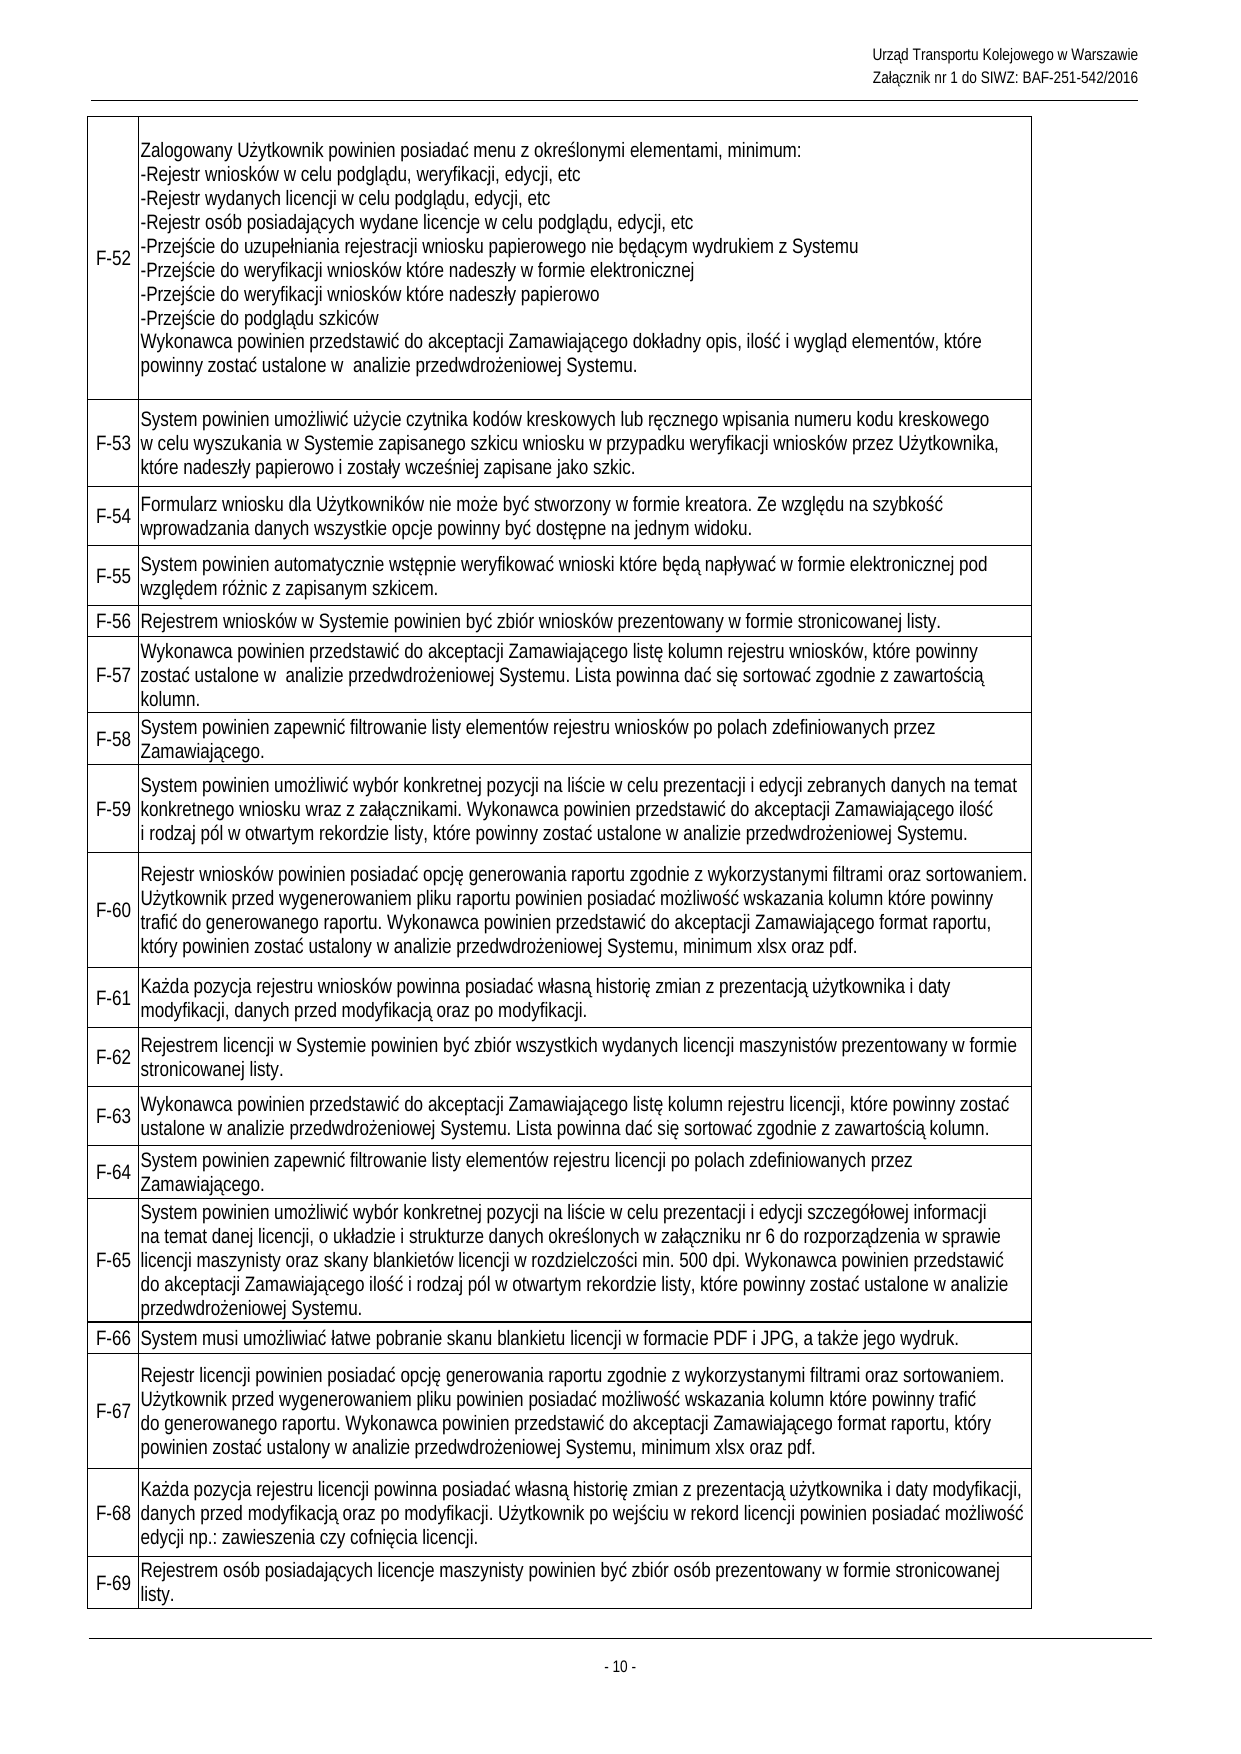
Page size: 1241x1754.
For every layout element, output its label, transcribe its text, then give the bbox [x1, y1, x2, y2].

table_cell F-60 [88, 853, 138, 967]
table_cell Rejestrem licencji w Systemie powinien być zbiór wszystkich wydanych licencji maszynistów prezentowany w formie stronicowanej listy. [139, 1028, 1031, 1086]
table_cell Każda pozycja rejestru wniosków powinna posiadać własną historię zmian z prezentacją użytkownika i daty modyfikacji, danych przed modyfikacją oraz po modyfikacji. [139, 968, 1031, 1027]
table_cell System musi umożliwiać łatwe pobranie skanu blankietu licencji w formacie PDF i JPG, a także jego wydruk. [139, 1323, 1031, 1353]
table_cell F-69 [88, 1557, 138, 1608]
table_cell Rejestrem osób posiadających licencje maszynisty powinien być zbiór osób prezentowany w formie stronicowanej listy. [139, 1557, 1031, 1608]
table_cell Rejestr licencji powinien posiadać opcję generowania raportu zgodnie z wykorzystanymi filtrami oraz sortowaniem. Użytkownik przed wygenerowaniem pliku powinien posiadać możliwość wskazania kolumn które powinny trafić do generowanego raportu. Wykonawca powinien przedstawić do akceptacji Zamawiającego format raportu, który powinien zostać ustalony w analizie przedwdrożeniowej Systemu, minimum xlsx oraz pdf. [139, 1354, 1031, 1468]
table_cell F-53 [88, 400, 138, 486]
table_cell Wykonawca powinien przedstawić do akceptacji Zamawiającego listę kolumn rejestru licencji, które powinny zostać ustalone w analizie przedwdrożeniowej Systemu. Lista powinna dać się sortować zgodnie z zawartością kolumn. [139, 1087, 1031, 1145]
table_cell Każda pozycja rejestru licencji powinna posiadać własną historię zmian z prezentacją użytkownika i daty modyfikacji, danych przed modyfikacją oraz po modyfikacji. Użytkownik po wejściu w rekord licencji powinien posiadać możliwość edycji np.: zawieszenia czy cofnięcia licencji. [139, 1469, 1031, 1556]
table_cell System powinien zapewnić filtrowanie listy elementów rejestru licencji po polach zdefiniowanych przez Zamawiającego. [139, 1146, 1031, 1197]
table_cell F-55 [88, 546, 138, 605]
table_cell F-56 [88, 606, 138, 636]
table_cell Zalogowany Użytkownik powinien posiadać menu z określonymi elementami, minimum: -Rejestr wniosków w celu podglądu, weryfikacji, edycji, etc -Rejestr wydanych licencji w celu podglądu, edycji, etc -Rejestr osób posiadających wydane licencje w celu podglądu, edycji, etc -Przejście do uzupełniania rejestracji wniosku papierowego nie będącym wydrukiem z Systemu -Przejście do weryfikacji wniosków które nadeszły w formie elektronicznej -Przejście do weryfikacji wniosków które nadeszły papierowo -Przejście do podglądu szkiców Wykonawca powinien przedstawić do akceptacji Zamawiającego dokładny opis, ilość i wygląd elementów, które powinny zostać ustalone w analizie przedwdrożeniowej Systemu. [139, 117, 1031, 398]
table_cell F-65 [88, 1199, 138, 1321]
table_cell System powinien automatycznie wstępnie weryfikować wnioski które będą napływać w formie elektronicznej pod względem różnic z zapisanym szkicem. [139, 546, 1031, 605]
table_cell F-68 [88, 1469, 138, 1556]
table_cell System powinien umożliwić wybór konkretnej pozycji na liście w celu prezentacji i edycji zebranych danych na temat konkretnego wniosku wraz z załącznikami. Wykonawca powinien przedstawić do akceptacji Zamawiającego ilość i rodzaj pól w otwartym rekordzie listy, które powinny zostać ustalone w analizie przedwdrożeniowej Systemu. [139, 765, 1031, 852]
table_cell F-66 [88, 1323, 138, 1353]
table_cell F-67 [88, 1354, 138, 1468]
table_cell F-54 [88, 487, 138, 545]
table_cell System powinien umożliwić wybór konkretnej pozycji na liście w celu prezentacji i edycji szczegółowej informacji na temat danej licencji, o układzie i strukturze danych określonych w załączniku nr 6 do rozporządzenia w sprawie licencji maszynisty oraz skany blankietów licencji w rozdzielczości min. 500 dpi. Wykonawca powinien przedstawić do akceptacji Zamawiającego ilość i rodzaj pól w otwartym rekordzie listy, które powinny zostać ustalone w analizie przedwdrożeniowej Systemu. [139, 1199, 1031, 1321]
table_cell F-58 [88, 713, 138, 764]
table_cell F-61 [88, 968, 138, 1027]
table_cell Wykonawca powinien przedstawić do akceptacji Zamawiającego listę kolumn rejestru wniosków, które powinny zostać ustalone w analizie przedwdrożeniowej Systemu. Lista powinna dać się sortować zgodnie z zawartością kolumn. [139, 637, 1031, 712]
table_cell Formularz wniosku dla Użytkowników nie może być stworzony w formie kreatora. Ze względu na szybkość wprowadzania danych wszystkie opcje powinny być dostępne na jednym widoku. [139, 487, 1031, 545]
table_cell System powinien umożliwić użycie czytnika kodów kreskowych lub ręcznego wpisania numeru kodu kreskowego w celu wyszukania w Systemie zapisanego szkicu wniosku w przypadku weryfikacji wniosków przez Użytkownika, które nadeszły papierowo i zostały wcześniej zapisane jako szkic. [139, 400, 1031, 486]
table_cell Rejestrem wniosków w Systemie powinien być zbiór wniosków prezentowany w formie stronicowanej listy. [139, 606, 1031, 636]
table_cell F-57 [88, 637, 138, 712]
table_cell System powinien zapewnić filtrowanie listy elementów rejestru wniosków po polach zdefiniowanych przez Zamawiającego. [139, 713, 1031, 764]
table_cell F-59 [88, 765, 138, 852]
table_cell F-63 [88, 1087, 138, 1145]
table_cell F-62 [88, 1028, 138, 1086]
table_cell Rejestr wniosków powinien posiadać opcję generowania raportu zgodnie z wykorzystanymi filtrami oraz sortowaniem. Użytkownik przed wygenerowaniem pliku raportu powinien posiadać możliwość wskazania kolumn które powinny trafić do generowanego raportu. Wykonawca powinien przedstawić do akceptacji Zamawiającego format raportu, który powinien zostać ustalony w analizie przedwdrożeniowej Systemu, minimum xlsx oraz pdf. [139, 853, 1031, 967]
table_cell F-64 [88, 1146, 138, 1197]
table_cell F-52 [88, 117, 138, 398]
